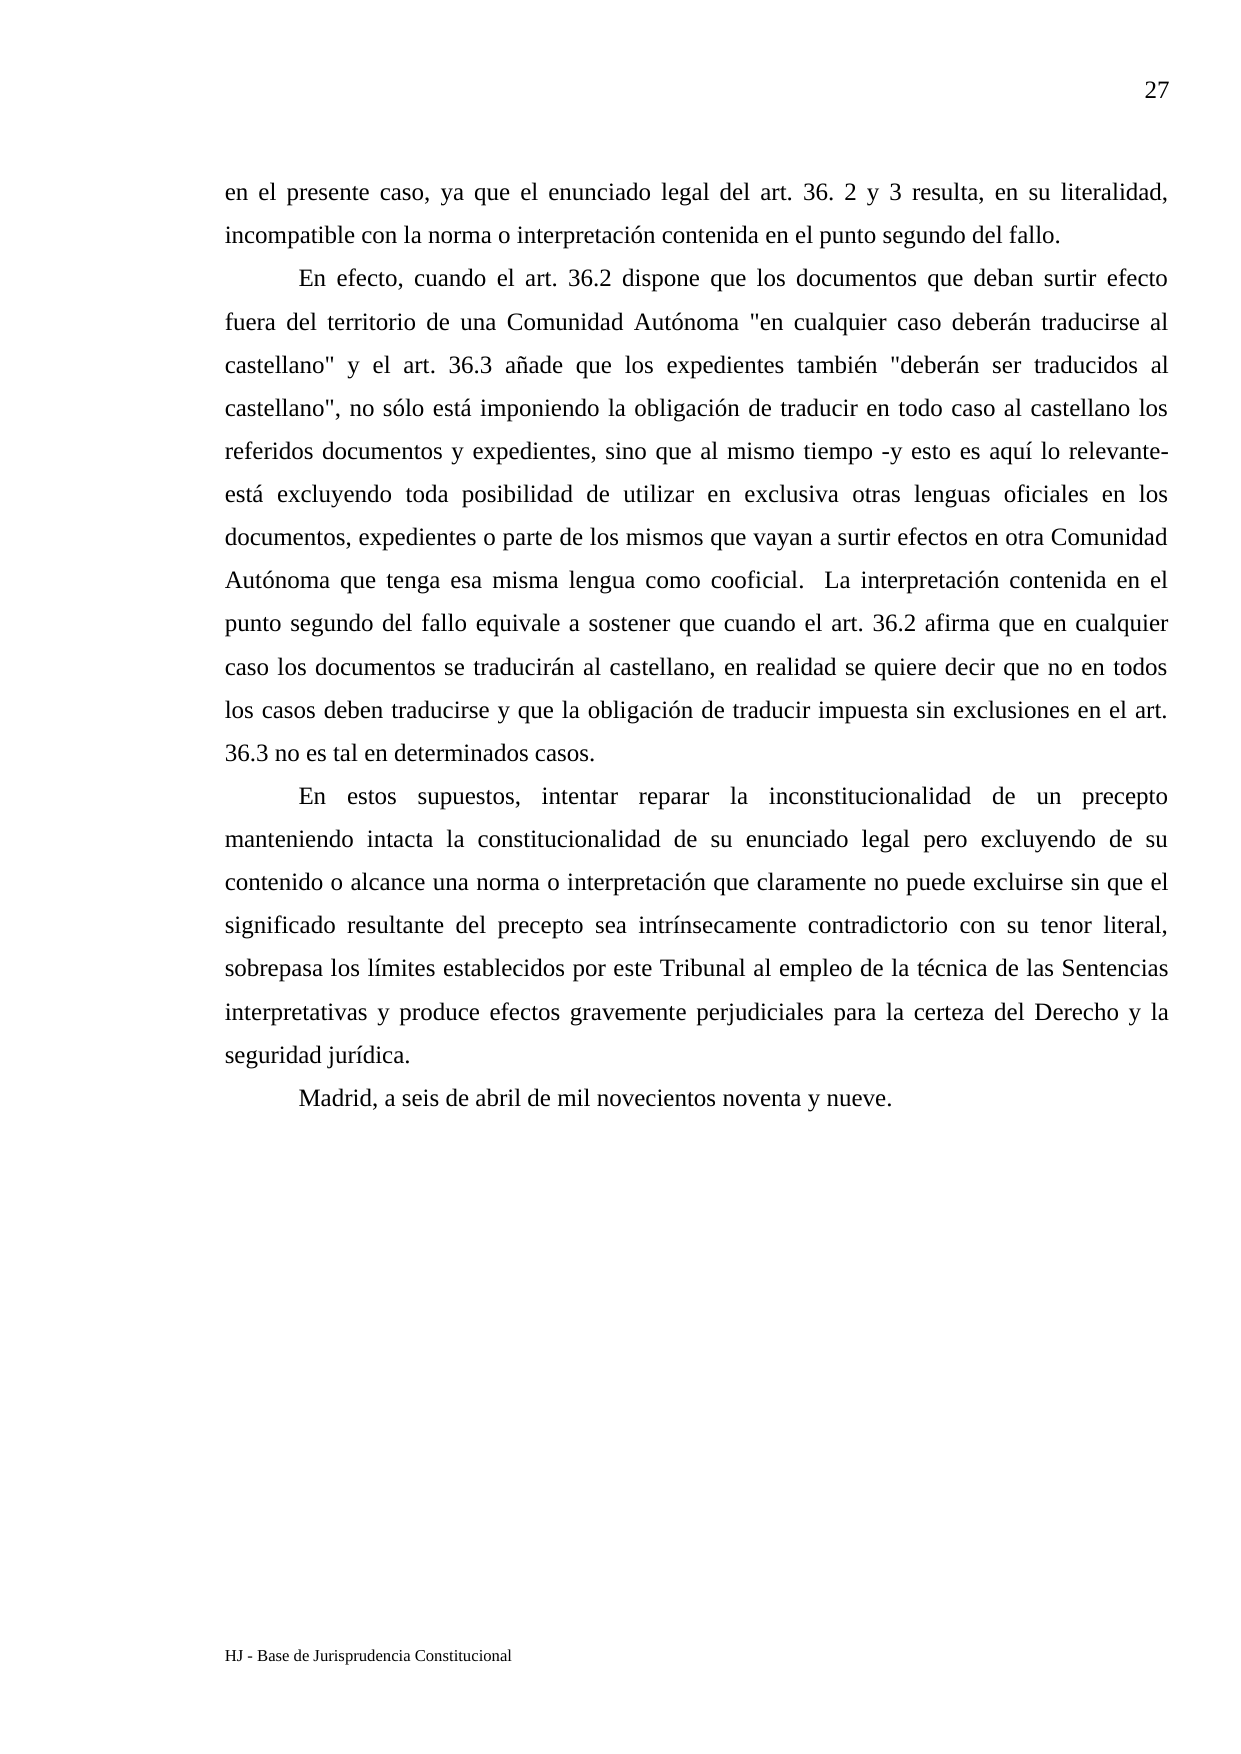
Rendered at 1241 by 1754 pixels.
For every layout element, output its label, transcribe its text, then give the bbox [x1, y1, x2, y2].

text En estos supuestos, intentar reparar la inconstitucionalidad de un precepto manteniendo intacta la constitucionalidad de su enunciado legal pero excluyendo de su contenido o alcance una norma o interpretación que claramente no puede excluirse sin que el significado resultante del precepto sea intrínsecamente contradictorio con su tenor literal, sobrepasa los límites establecidos por este Tribunal al empleo de la técnica de las Sentencias interpretativas y produce efectos gravemente perjudiciales para la certeza del Derecho y la seguridad jurídica. [224, 781, 1169, 1068]
text Madrid, a seis de abril de mil novecientos noventa y nueve. [224, 1083, 1169, 1112]
text En efecto, cuando el art. 36.2 dispone que los documentos que deban surtir efecto fuera del territorio de una Comunidad Autónoma "en cualquier caso deberán traducirse al castellano" y el art. 36.3 añade que los expedientes también "deberán ser traducidos al castellano", no sólo está imponiendo la obligación de traducir en todo caso al castellano los referidos documentos y expedientes, sino que al mismo tiempo -y esto es aquí lo relevante- está excluyendo toda posibilidad de utilizar en exclusiva otras lenguas oficiales en los documentos, expedientes o parte de los mismos que vayan a surtir efectos en otra Comunidad Autónoma que tenga esa misma lengua como cooficial. La interpretación contenida en el punto segundo del fallo equivale a sostener que cuando el art. 36.2 afirma que en cualquier caso los documentos se traducirán al castellano, en realidad se quiere decir que no en todos los casos deben traducirse y que la obligación de traducir impuesta sin exclusiones en el art. 36.3 no es tal en determinados casos. [224, 263, 1169, 767]
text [224, 177, 1169, 249]
